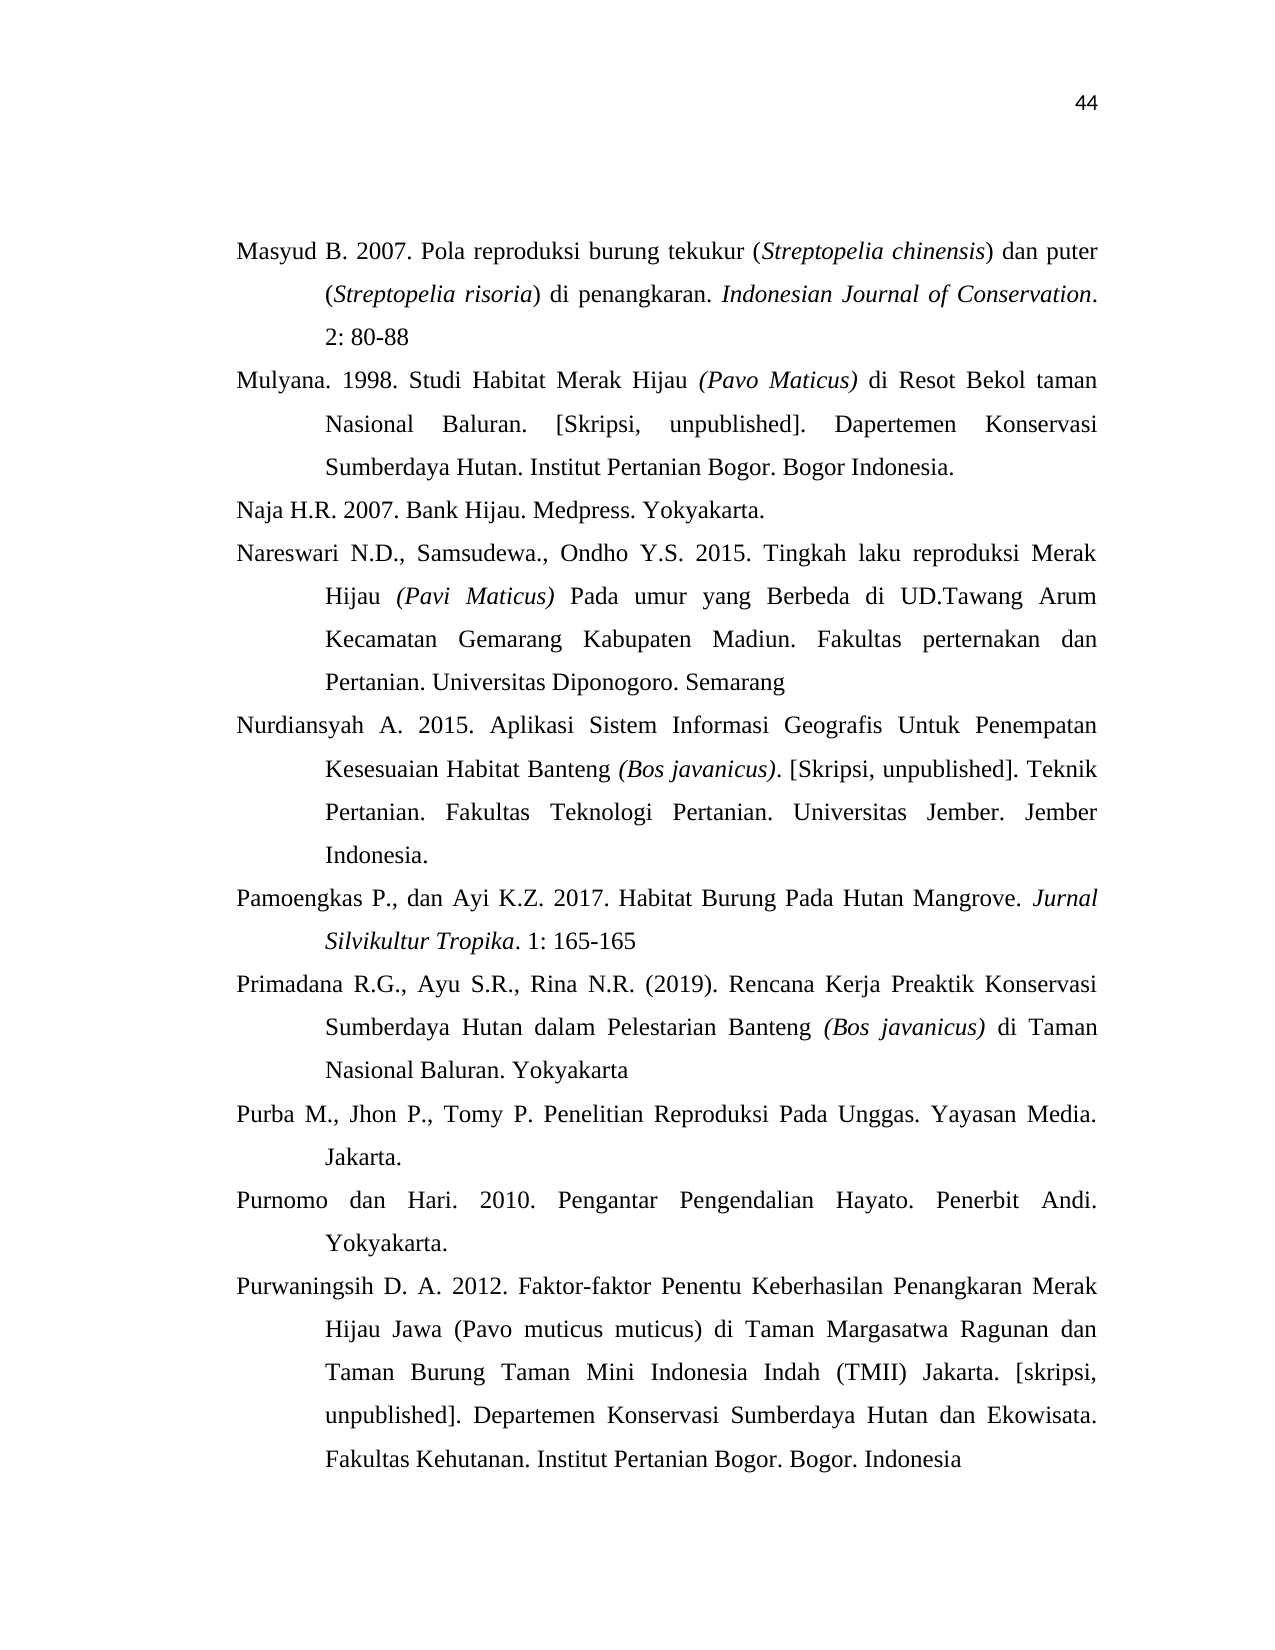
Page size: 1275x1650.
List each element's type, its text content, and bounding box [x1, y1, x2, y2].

text Masyud B. 2007. Pola reproduksi burung tekukur (Streptopelia chinensis) dan puter (Streptopelia risoria) di penangkaran. Indonesian Journal of Conservation. 2: 80-88 [236, 236, 1098, 351]
text Pamoengkas P., dan Ayi K.Z. 2017. Habitat Burung Pada Hutan Mangrove. Jurnal Silvikultur Tropika. 1: 165-165 [236, 883, 1098, 955]
text Purnomo dan Hari. 2010. Pengantar Pengendalian Hayato. Penerbit Andi. Yokyakarta. [236, 1185, 1098, 1257]
text Purba M., Jhon P., Tomy P. Penelitian Reproduksi Pada Unggas. Yayasan Media. Jakarta. [236, 1099, 1098, 1171]
text Mulyana. 1998. Studi Habitat Merak Hijau (Pavo Maticus) di Resot Bekol taman Nasional Baluran. [Skripsi, unpublished]. Dapertemen Konservasi Sumberdaya Hutan. Institut Pertanian Bogor. Bogor Indonesia. [236, 366, 1098, 481]
text Primadana R.G., Ayu S.R., Rina N.R. (2019). Rencana Kerja Preaktik Konservasi Sumberdaya Hutan dalam Pelestarian Banteng (Bos javanicus) di Taman Nasional Baluran. Yokyakarta [236, 969, 1098, 1084]
text Nareswari N.D., Samsudewa., Ondho Y.S. 2015. Tingkah laku reproduksi Merak Hijau (Pavi Maticus) Pada umur yang Berbeda di UD.Tawang Arum Kecamatan Gemarang Kabupaten Madiun. Fakultas perternakan dan Pertanian. Universitas Diponogoro. Semarang [236, 538, 1098, 696]
text Nurdiansyah A. 2015. Aplikasi Sistem Informasi Geografis Untuk Penempatan Kesesuaian Habitat Banteng (Bos javanicus). [Skripsi, unpublished]. Teknik Pertanian. Fakultas Teknologi Pertanian. Universitas Jember. Jember Indonesia. [236, 711, 1098, 869]
text Purwaningsih D. A. 2012. Faktor-faktor Penentu Keberhasilan Penangkaran Merak Hijau Jawa (Pavo muticus muticus) di Taman Margasatwa Ragunan dan Taman Burung Taman Mini Indonesia Indah (TMII) Jakarta. [skripsi, unpublished]. Departemen Konservasi Sumberdaya Hutan dan Ekowisata. Fakultas Kehutanan. Institut Pertanian Bogor. Bogor. Indonesia [236, 1271, 1098, 1472]
text Naja H.R. 2007. Bank Hijau. Medpress. Yokyakarta. [236, 495, 1098, 524]
